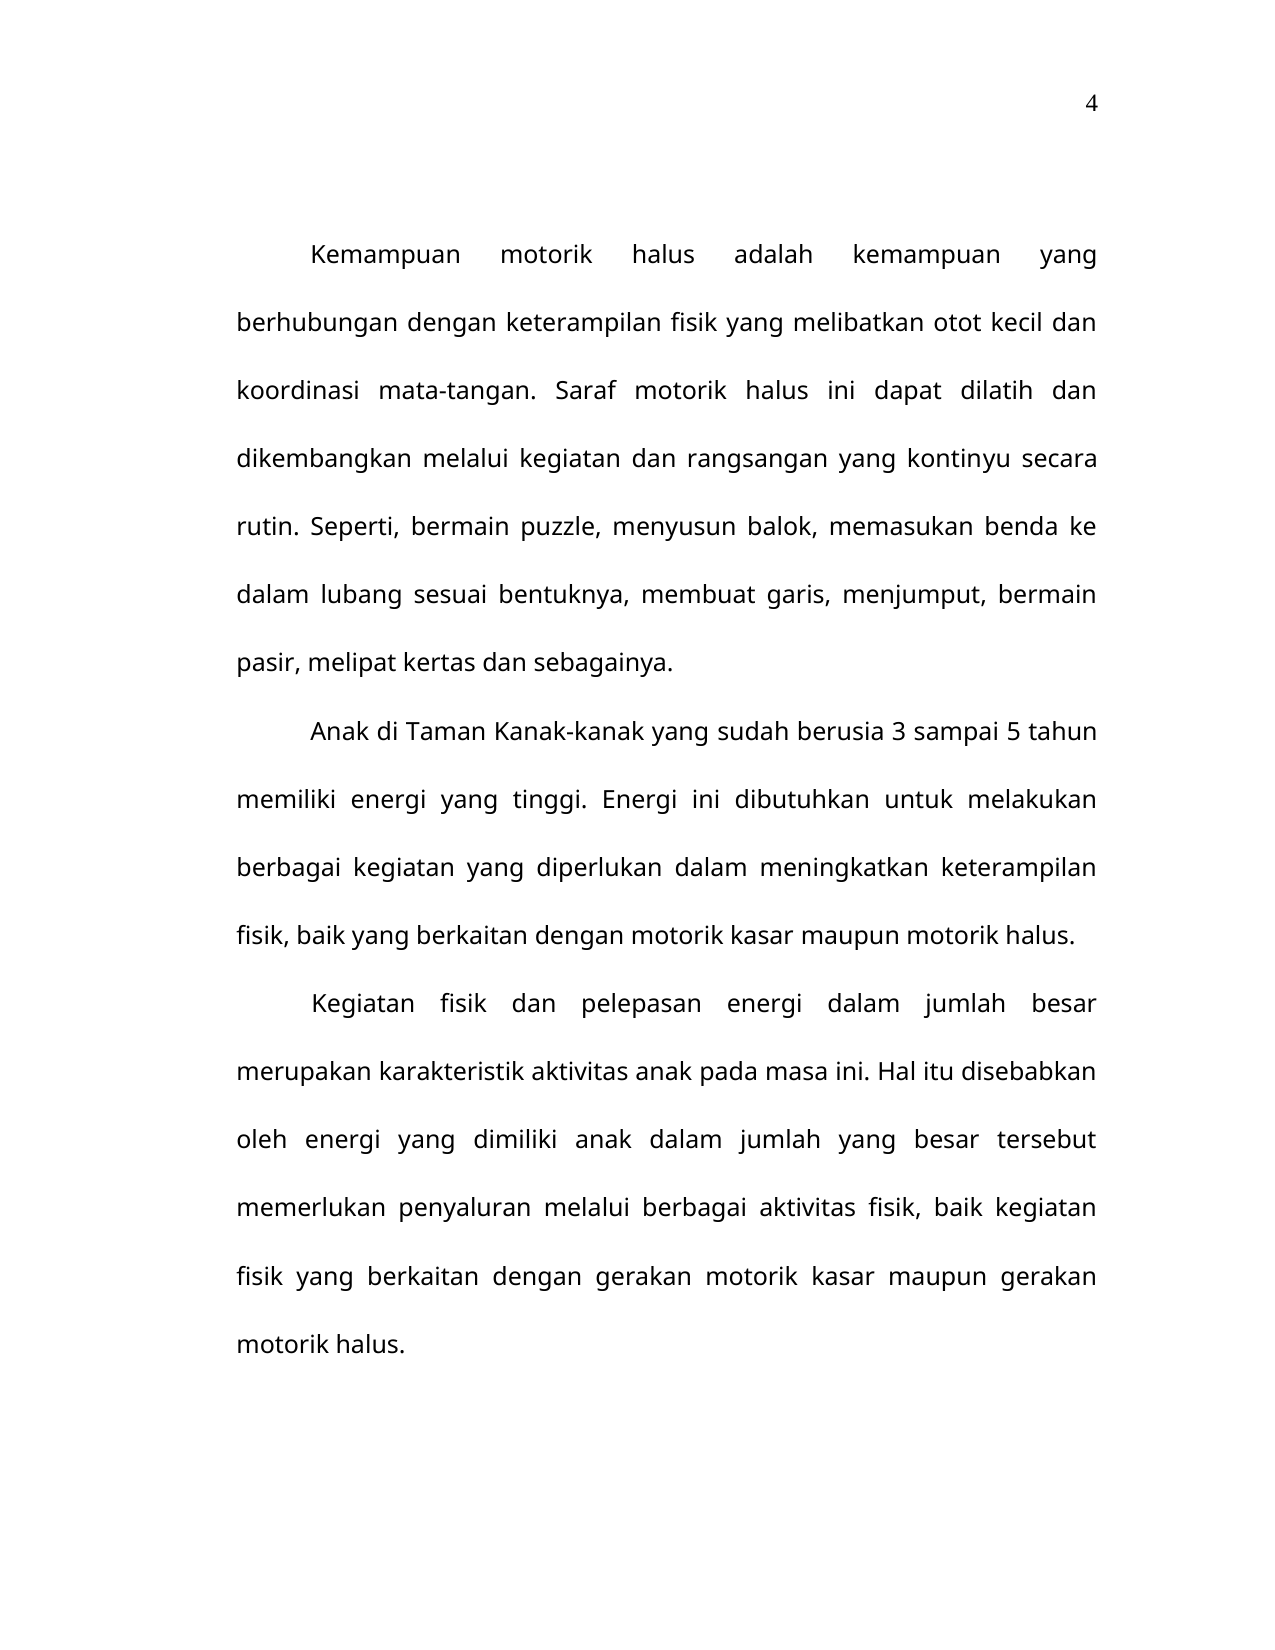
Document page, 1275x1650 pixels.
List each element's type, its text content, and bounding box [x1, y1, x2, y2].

text Kemampuan motorik halus adalah kemampuan yang berhubungan dengan keterampilan fisik yang melibatkan otot kecil dan koordinasi mata-tangan. Saraf motorik halus ini dapat dilatih dan dikembangkan melalui kegiatan dan rangsangan yang kontinyu secara rutin. Seperti, bermain puzzle, menyusun balok, memasukan benda ke dalam lubang sesuai bentuknya, membuat garis, menjumput, bermain pasir, melipat kertas dan sebagainya. [236, 236, 1098, 679]
text Anak di Taman Kanak-kanak yang sudah berusia 3 sampai 5 tahun memiliki energi yang tinggi. Energi ini dibutuhkan untuk melakukan berbagai kegiatan yang diperlukan dalam meningkatkan keterampilan fisik, baik yang berkaitan dengan motorik kasar maupun motorik halus. [236, 713, 1098, 952]
text Kegiatan fisik dan pelepasan energi dalam jumlah besar merupakan karakteristik aktivitas anak pada masa ini. Hal itu disebabkan oleh energi yang dimiliki anak dalam jumlah yang besar tersebut memerlukan penyaluran melalui berbagai aktivitas fisik, baik kegiatan fisik yang berkaitan dengan gerakan motorik kasar maupun gerakan motorik halus. [236, 986, 1098, 1360]
